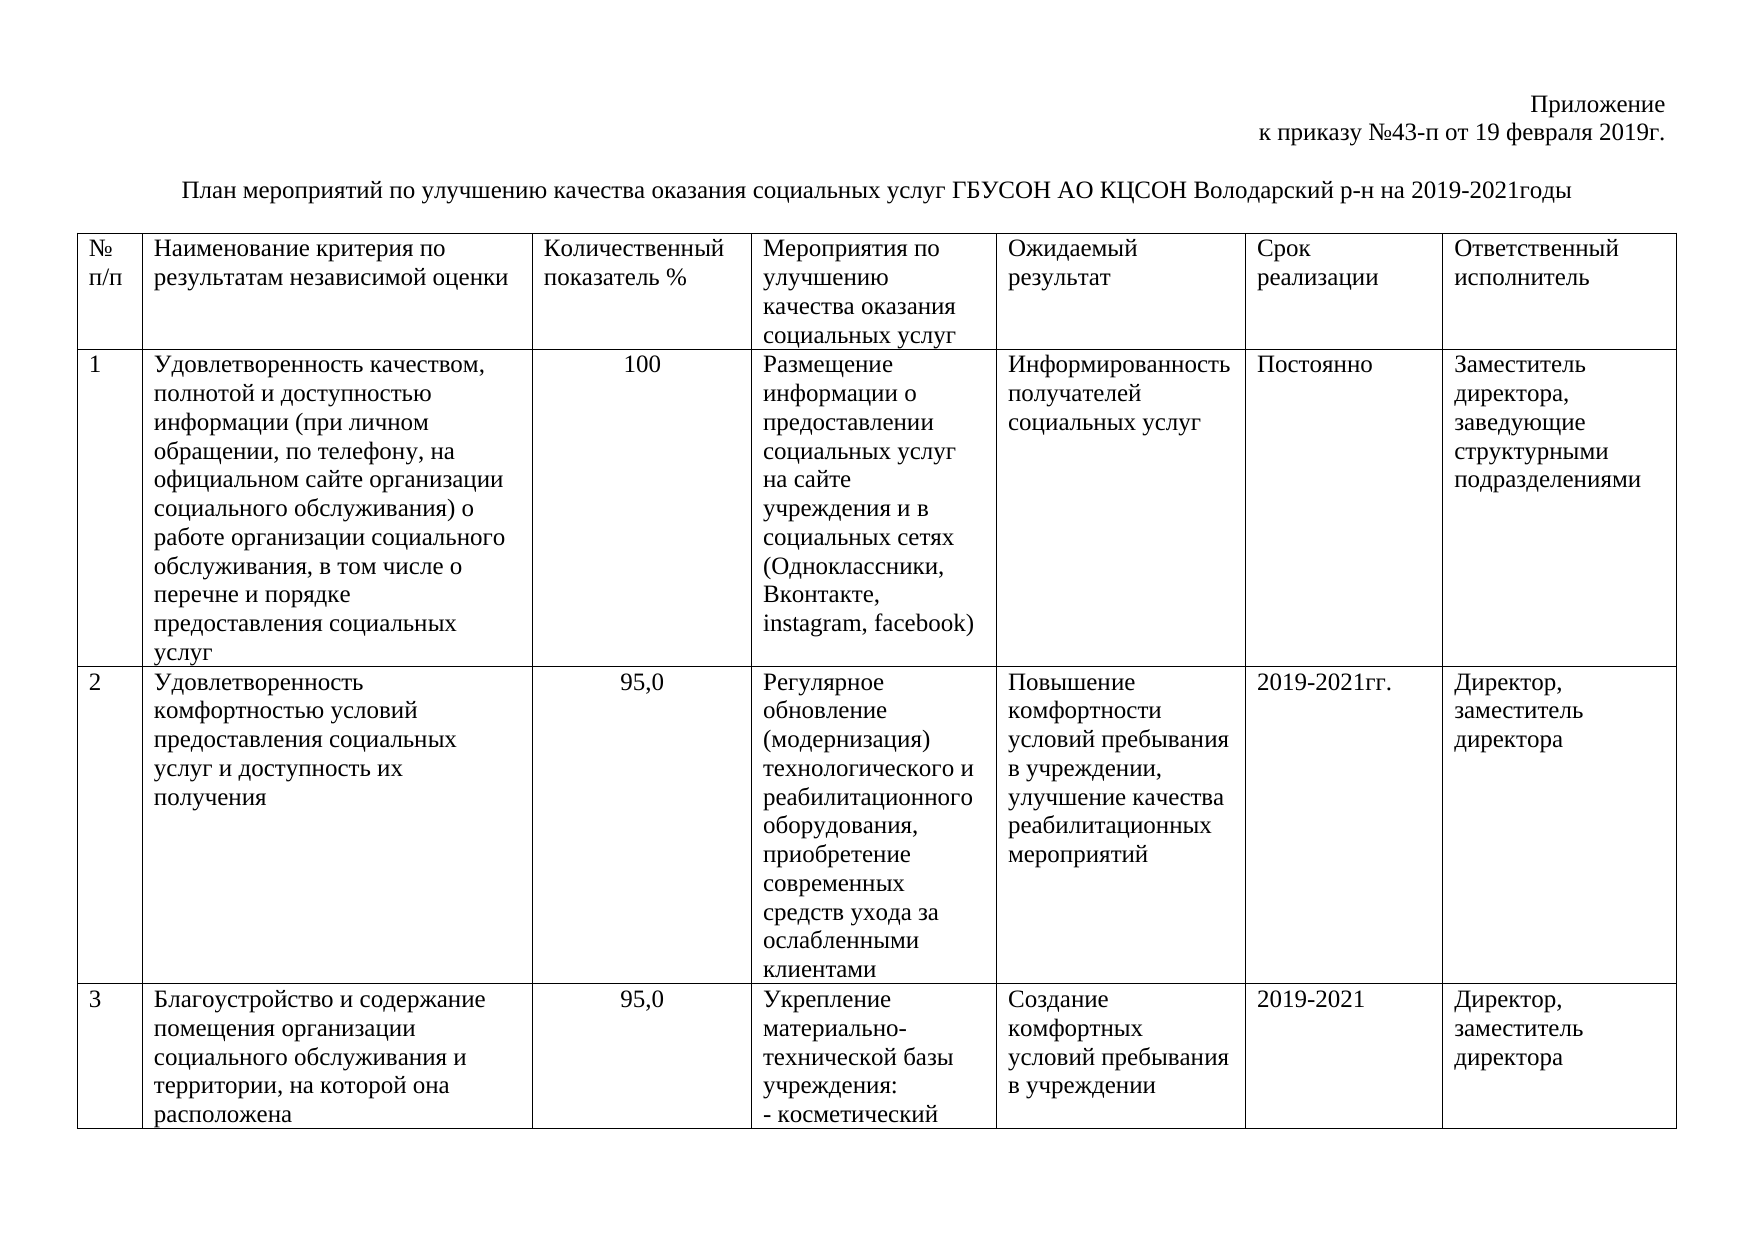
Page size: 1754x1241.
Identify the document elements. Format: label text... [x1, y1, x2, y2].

text План мероприятий по улучшению качества оказания социальных услуг ГБУСОН АО КЦСОН Володарский р-н на 2019-2021годы [89, 175, 1665, 204]
text к приказу №43-п от 19 февраля 2019г. [89, 117, 1665, 146]
table_cell Удовлетворенность качеством, полнотой и доступностью информации (при личном обращении, по телефону, на официальном сайте организации социального обслуживания) о работе организации социального обслуживания, в том числе о перечне и порядке предоставления социальных услуг [143, 350, 532, 666]
table_cell Информированность получателей социальных услуг [997, 350, 1245, 666]
table_cell 2019-2021 [1246, 984, 1442, 1128]
table_header № п/п [78, 234, 142, 348]
table_cell 3 [78, 984, 142, 1128]
table_cell Заместитель директора, заведующие структурными подразделениями [1443, 350, 1676, 666]
table_header Наименование критерия по результатам независимой оценки [143, 234, 532, 348]
table_header Количественный показатель % [533, 234, 751, 348]
table_cell 2019-2021гг. [1246, 667, 1442, 983]
table_header Ответственный исполнитель [1443, 234, 1676, 348]
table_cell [1443, 984, 1676, 1128]
table_cell Удовлетворенность комфортностью условий предоставления социальных услуг и доступность их получения [143, 667, 532, 983]
table_cell 95,0 [533, 667, 751, 983]
text Приложение [89, 89, 1665, 117]
table_cell Постоянно [1246, 350, 1442, 666]
table_cell Размещение информации о предоставлении социальных услуг на сайте учреждения и в социальных сетях (Одноклассники, Вконтакте, instagram, facebook) [752, 350, 996, 666]
table_cell Повышение комфортности условий пребывания в учреждении, улучшение качества реабилитационных мероприятий [997, 667, 1245, 983]
table_cell Регулярное обновление (модернизация) технологического и реабилитационного оборудования, приобретение современных средств ухода за ослабленными клиентами [752, 667, 996, 983]
table_cell 2 [78, 667, 142, 983]
table_cell 100 [533, 350, 751, 666]
table_cell Директор, заместитель директора [1443, 667, 1676, 983]
table_header Мероприятия по улучшению качества оказания социальных услуг [752, 234, 996, 348]
table_cell 95,0 [533, 984, 751, 1128]
table_cell 1 [78, 350, 142, 666]
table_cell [752, 984, 996, 1128]
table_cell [997, 984, 1245, 1128]
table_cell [143, 984, 532, 1128]
table_header Срок реализации [1246, 234, 1442, 348]
table_header Ожидаемый результат [997, 234, 1245, 348]
